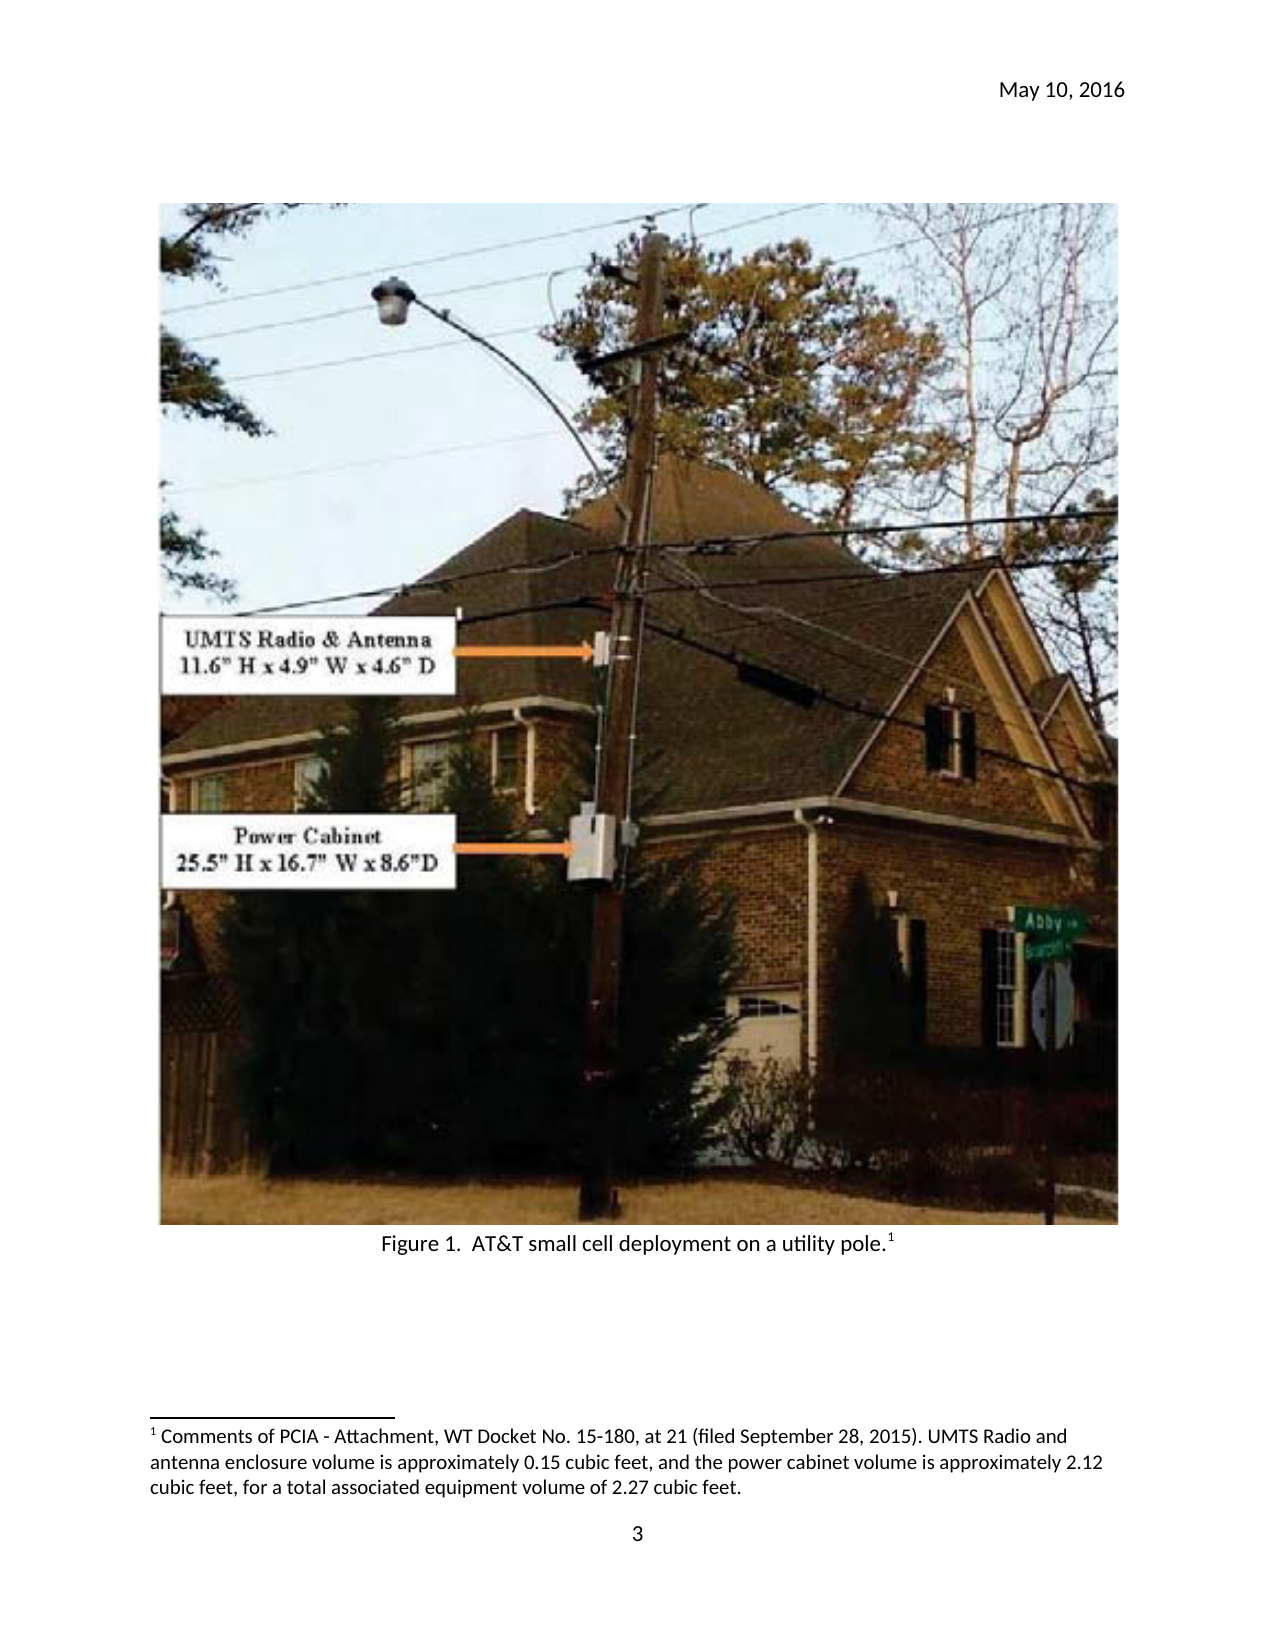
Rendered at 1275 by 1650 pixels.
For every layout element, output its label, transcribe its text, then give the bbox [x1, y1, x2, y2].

text Figure 1. AT&T small cell deployment on a utility pole. [150, 1229, 1125, 1257]
